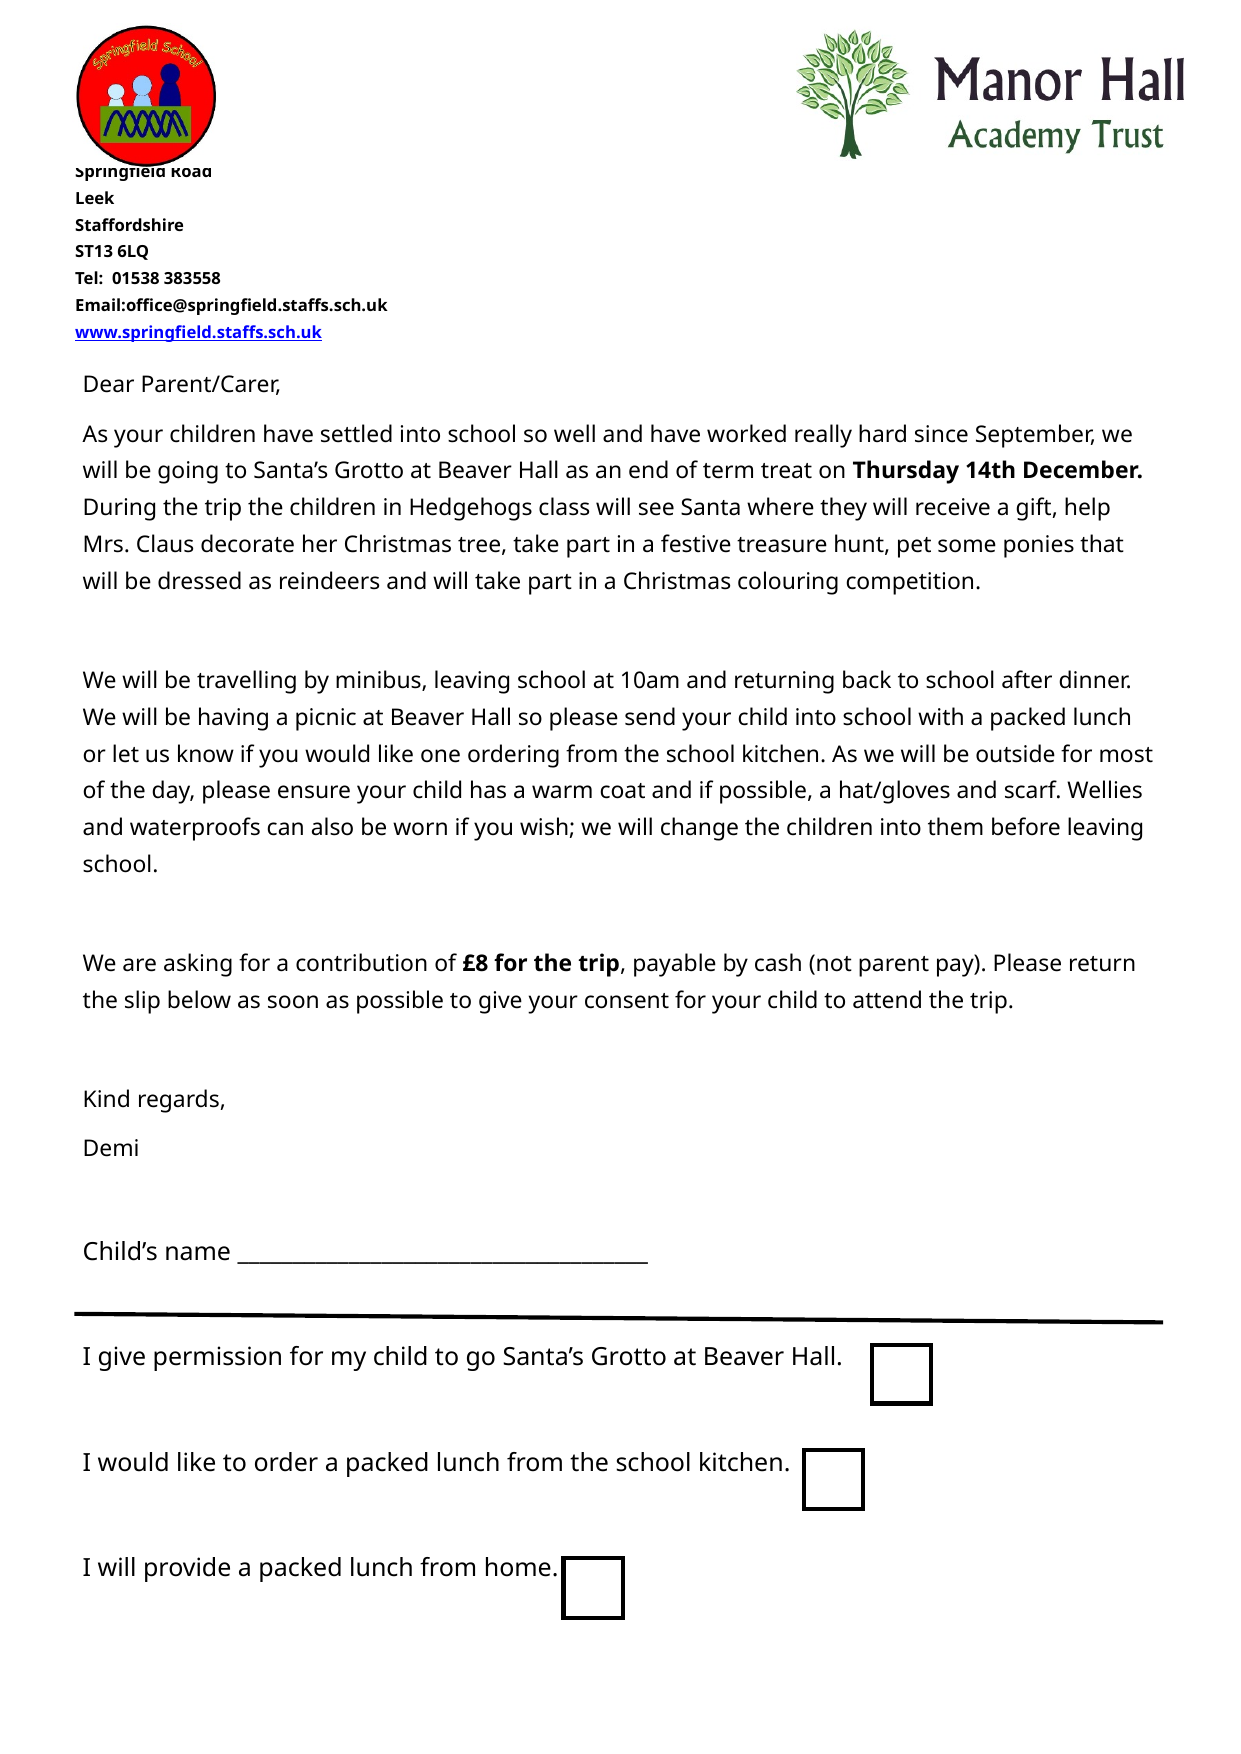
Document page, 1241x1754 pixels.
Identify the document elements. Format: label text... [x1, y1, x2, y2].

text Tel: 01538 383558 [75, 267, 1165, 289]
text Leek [75, 187, 1165, 209]
text ST13 6LQ [75, 240, 1165, 263]
picture [72, 23, 218, 168]
text Springfield Road [75, 160, 1165, 182]
text Staffordshire [75, 213, 1165, 236]
picture [796, 26, 1184, 161]
text Email:office@springfield.staffs.sch.uk [75, 294, 1165, 316]
text www.springfield.staffs.sch.uk [75, 320, 1165, 343]
